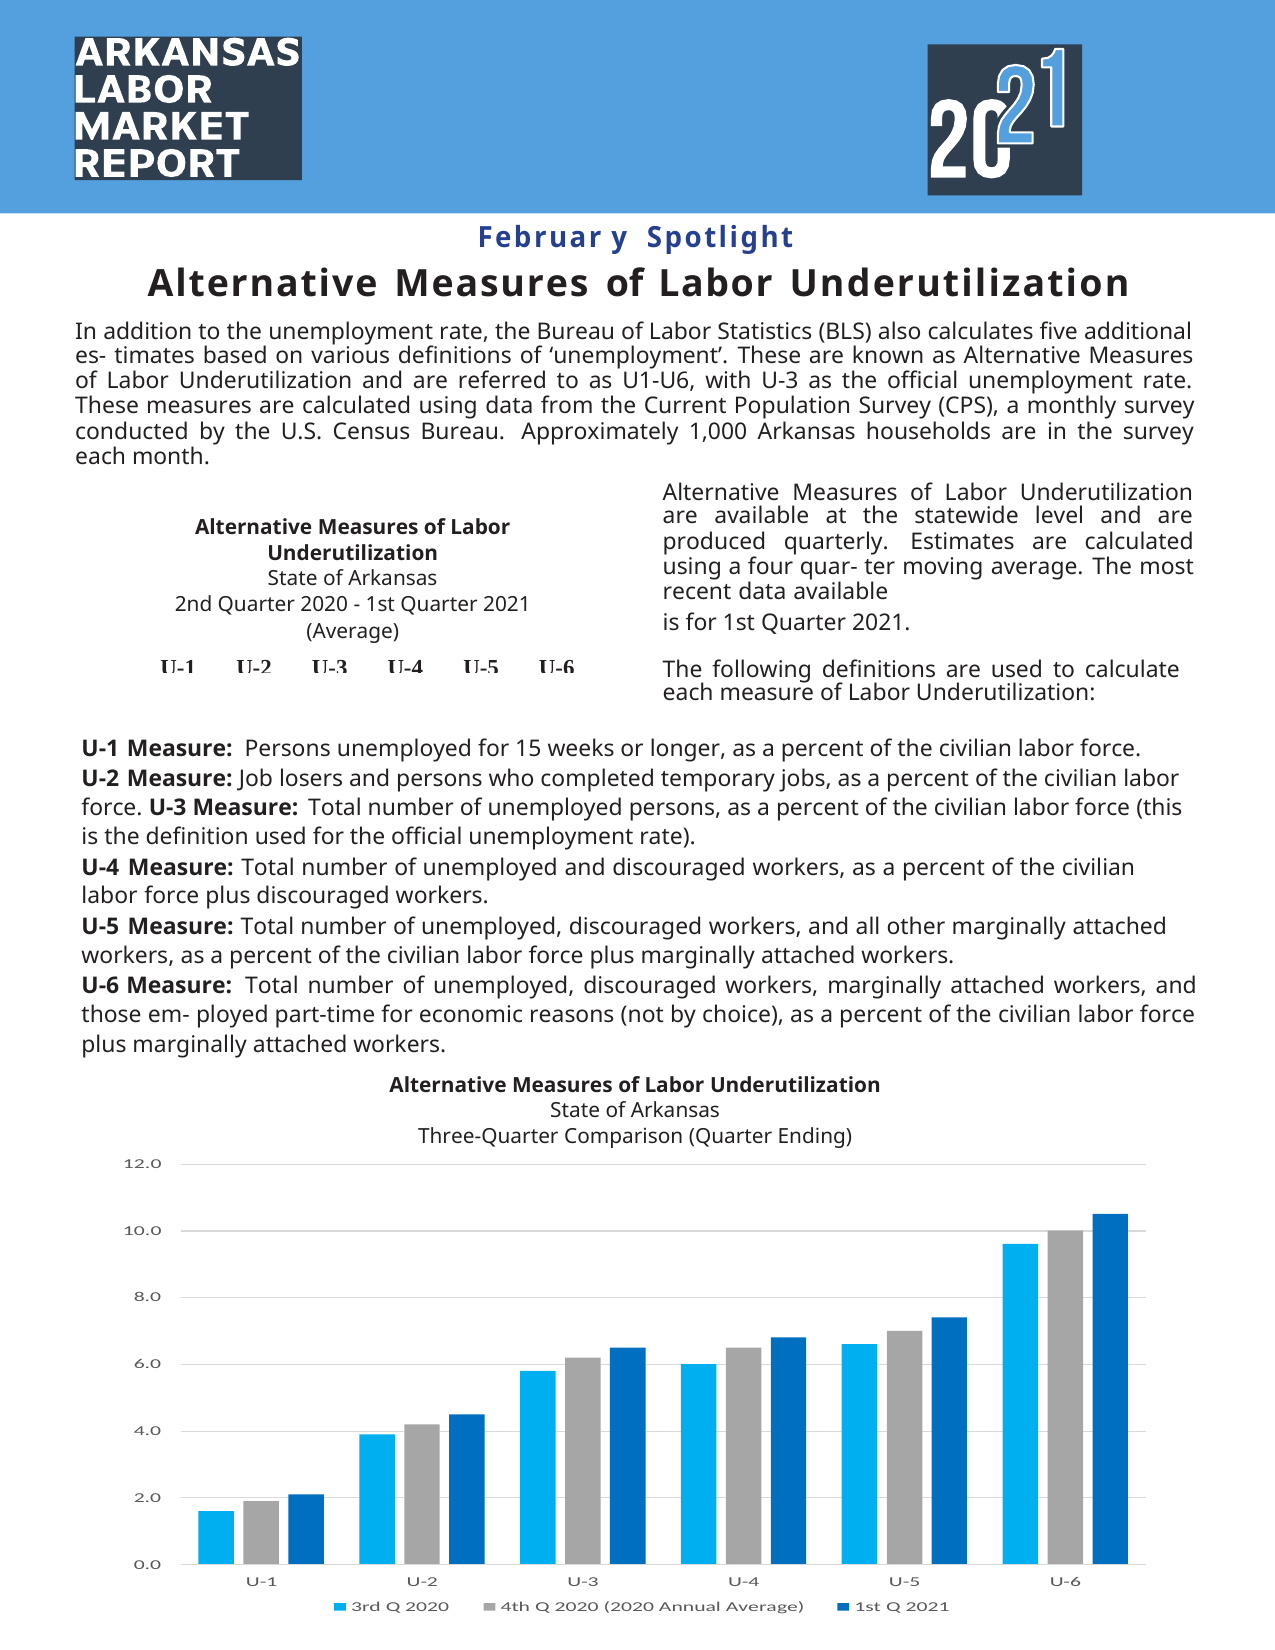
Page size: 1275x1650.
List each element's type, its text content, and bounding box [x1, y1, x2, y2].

text Alternative Measures of Labor Underutilization are available at the statewide level and are produced quarterly. Estimates are calculated using a four quar- ter moving average. The most recent data available [662, 480, 1194, 606]
text Three-Quarter Comparison (Quarter Ending) [85, 1122, 1184, 1149]
subtitle Alternative Measures of Labor Underutilization [85, 1071, 1184, 1097]
list Measure: Total number of unemployed, discouraged workers, marginally attached workers, and those em- ployed part-time for economic reasons (not by choice), as a percent of the civilian labor force plus marginally attached workers. [81, 970, 1197, 1059]
list Measure: Total number of unemployed and discouraged workers, as a percent of the civilian labor force plus discouraged workers. [81, 851, 1197, 911]
text In addition to the unemployment rate, the Bureau of Labor Statistics (BLS) also calculates five additional es- timates based on various definitions of ‘unemployment’. These are known as Alternative Measures of Labor Underutilization and are referred to as U1-U6, with U-3 as the official unemployment rate. These measures are calculated using data from the Current Population Survey (CPS), a monthly survey conducted by the U.S. Census Bureau. Approximately 1,000 Arkansas households are in the survey each month. [75, 319, 1194, 471]
text 3rd Q 2020 4th Q 2020 (2020 Annual Average) 1st Q 2021 [85, 1598, 1214, 1614]
text The following definitions are used to calculate each measure of Labor Underutilization: [662, 657, 1180, 707]
list Measure: Persons unemployed for 15 weeks or longer, as a percent of the civilian labor force. [81, 732, 1214, 762]
text 12.0 [123, 1155, 1214, 1171]
text 0.0 [133, 1556, 1214, 1572]
text U-1 U-2 U-3 U-4 U-5 U-6 [246, 1573, 1214, 1590]
text 8.0 [133, 1288, 1214, 1305]
text 2.0 [133, 1489, 1214, 1506]
text State of Arkansas [85, 1097, 1184, 1122]
text 6.0 [133, 1355, 1214, 1372]
list Measure: Job losers and persons who completed temporary jobs, as a percent of the civilian labor force. U-3 Measure: Total number of unemployed persons, as a percent of the civilian labor force (this is the definition used for the official unemployment rate). [81, 762, 1197, 851]
text Februar y Spotlight [85, 216, 1192, 256]
subtitle Alternative Measures of Labor Underutilization [85, 256, 1192, 307]
text 4.0 [133, 1422, 1214, 1439]
list Measure: Total number of unemployed, discouraged workers, and all other marginally attached workers, as a percent of the civilian labor force plus marginally attached workers. [81, 911, 1197, 970]
text is for 1st Quarter 2021. [662, 606, 1214, 637]
text 10.0 [123, 1222, 1214, 1238]
